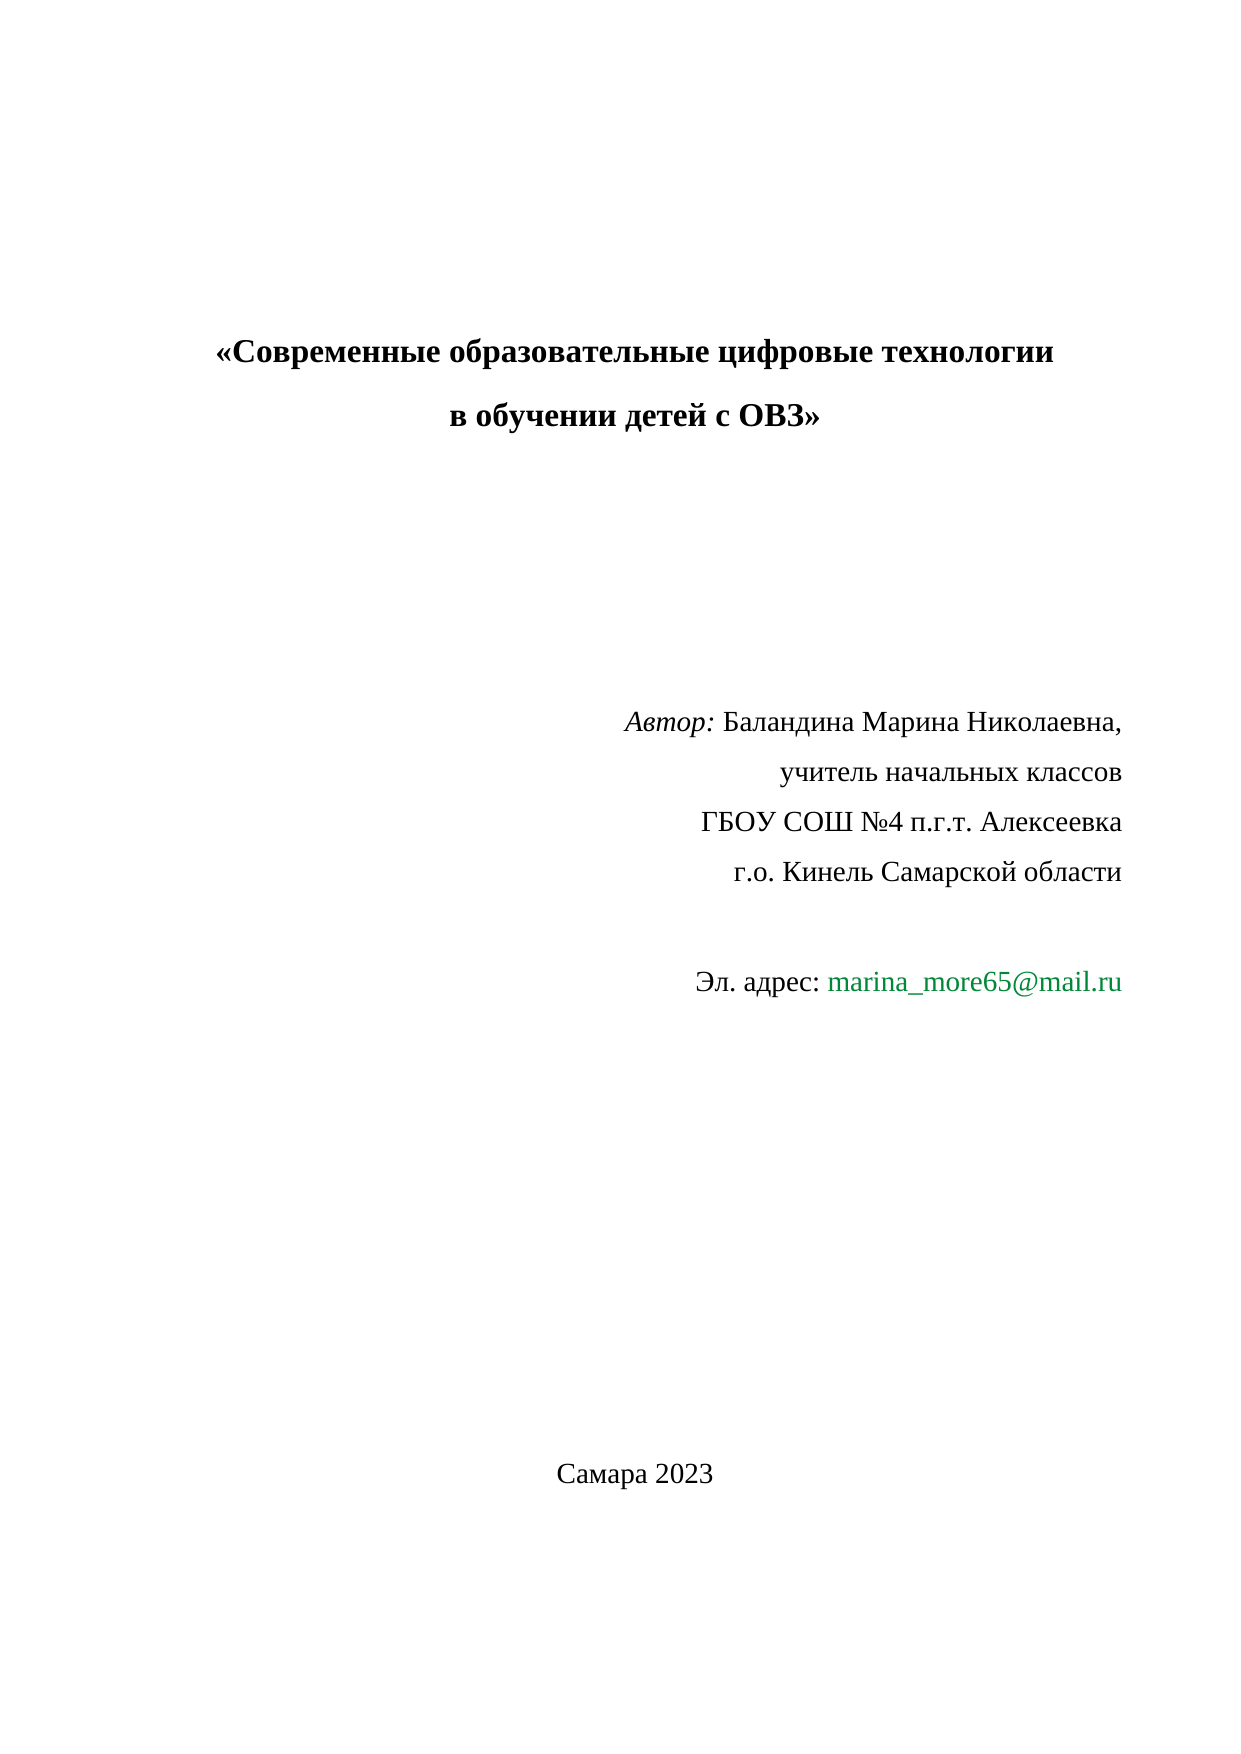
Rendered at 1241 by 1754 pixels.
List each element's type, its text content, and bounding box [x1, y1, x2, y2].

text учитель начальных классов [148, 754, 1122, 787]
text Эл. адрес: marina_more65@mail.ru [148, 964, 1122, 998]
text Самара 2023 [148, 1456, 1122, 1489]
text г.о. Кинель Самарской области [148, 854, 1122, 888]
text в обучении детей с ОВЗ» [148, 396, 1122, 434]
text ГБОУ СОШ №4 п.г.т. Алексеевка [148, 804, 1122, 838]
text «Современные образовательные цифровые технологии [148, 331, 1122, 369]
text Автор: Баландина Марина Николаевна, [148, 704, 1122, 737]
